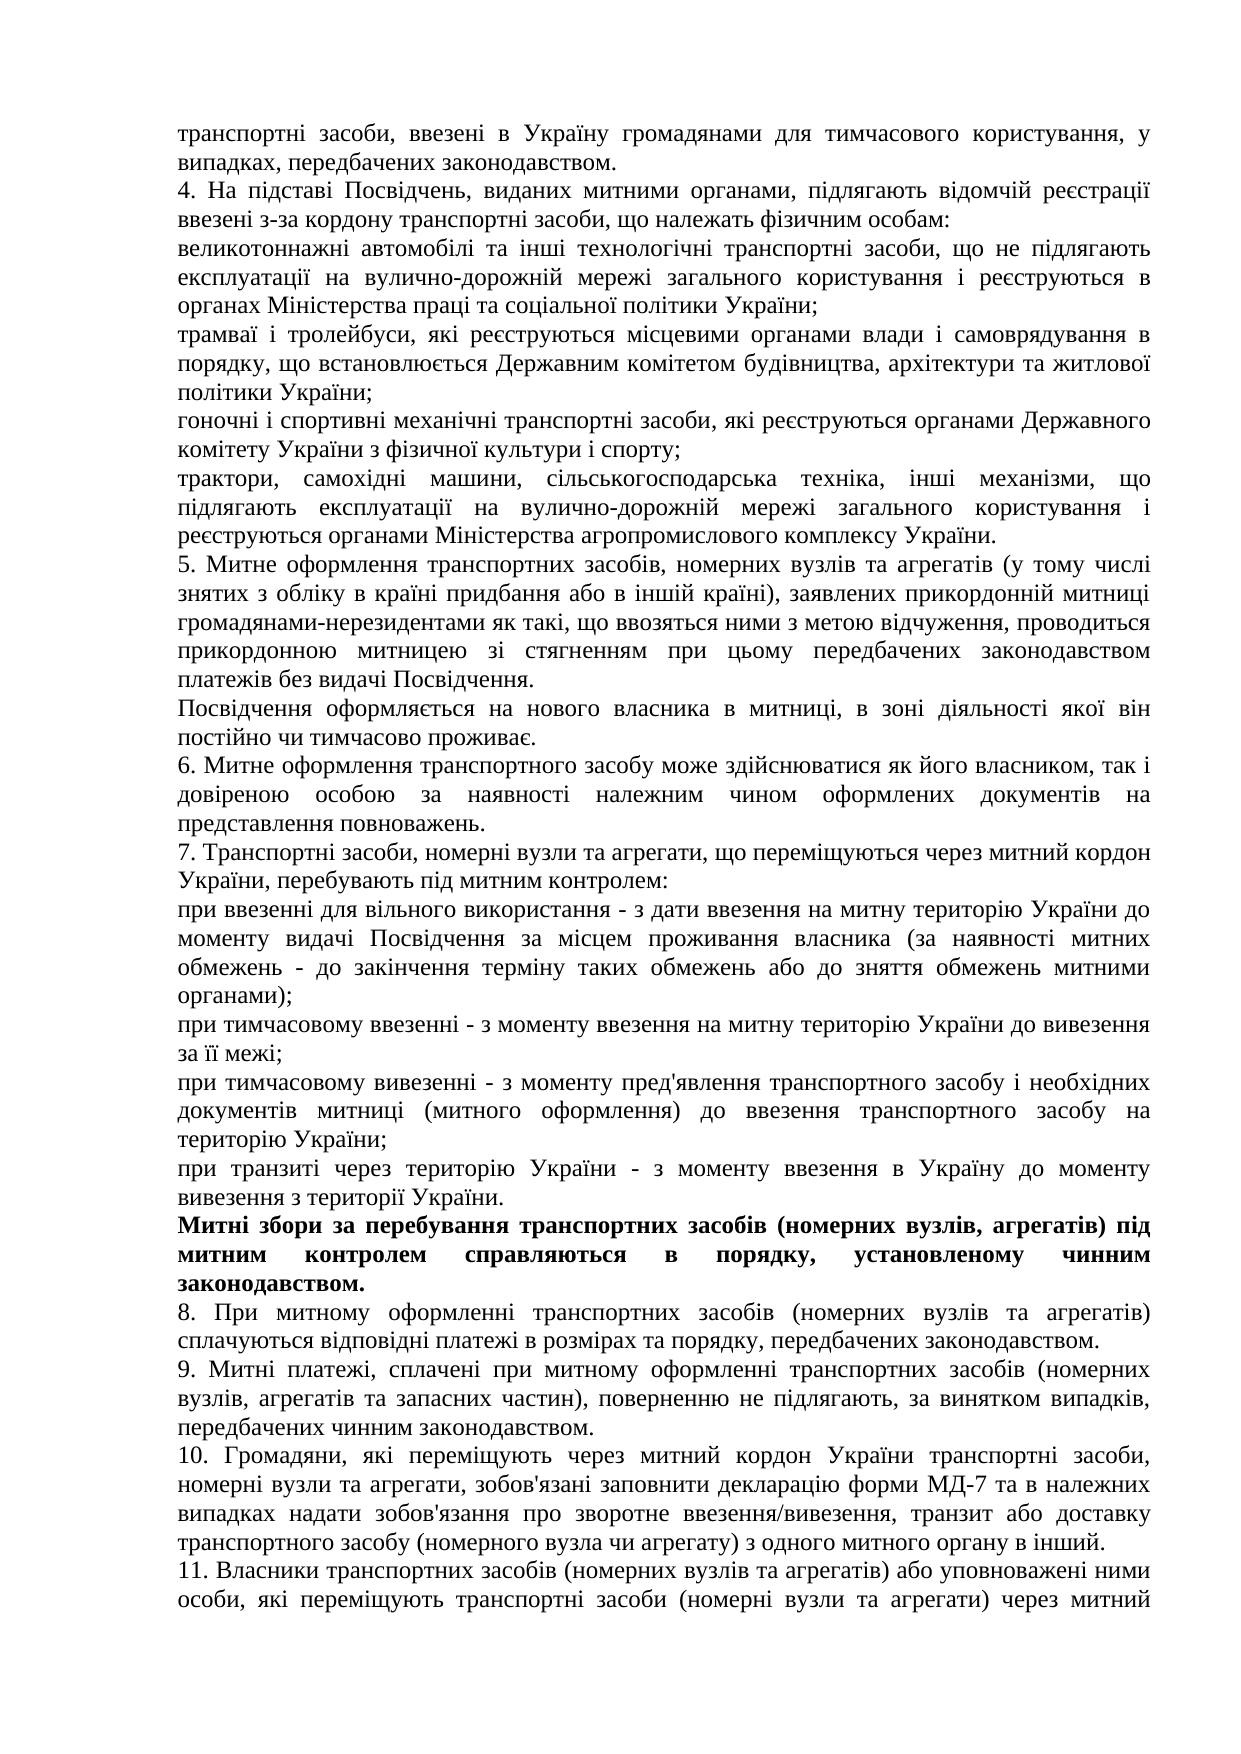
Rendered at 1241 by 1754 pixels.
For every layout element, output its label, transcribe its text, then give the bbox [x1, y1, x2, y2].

text трамваї і тролейбуси, які реєструються місцевими органами влади і самоврядування в порядку, що встановлюється Державним комітетом будівництва, архітектури та житлової політики України; [177, 377, 1152, 463]
text при транзиті через територію України - з моменту ввезення в Україну до моменту вивезення з території України. [177, 1211, 1152, 1268]
text 6. Митне оформлення транспортного засобу може здійснюватися як його власником, так і довіреною особою за наявності належним чином оформлених документів на представлення повноважень. [177, 808, 1152, 894]
text 9. Митні платежі, сплачені при митному оформленні транспортних засобів (номерних вузлів, агрегатів та запасних частин), поверненню не підлягають, за винятком випадків, передбачених чинним законодавством. [177, 1412, 1152, 1498]
text при тимчасовому ввезенні - з моменту ввезення на митну територію України до вивезення за її межі; [177, 1067, 1152, 1124]
text 4. На підставі Посвідчень, виданих митними органами, підлягають відомчій реєстрації ввезені з-за кордону транспортні засоби, що належать фізичним особам: [177, 233, 1152, 291]
text при тимчасовому вивезенні - з моменту пред'явлення транспортного засобу і необхідних документів митниці (митного оформлення) до ввезення транспортного засобу на територію України; [177, 1124, 1152, 1211]
text транспортні засоби, ввезені в Україну громадянами для тимчасового користування, у випадках, передбачених законодавством. [177, 176, 1152, 233]
text 7. Транспортні засоби, номерні вузли та агрегати, що переміщуються через митний кордон України, перебувають під митним контролем: [177, 894, 1152, 952]
text транспортні засоби, номерні вузли та агрегати, що ввозяться (пересилаються) в Україну громадянами (довіреними особами) для постійного користування або з метою відчуження; [177, 118, 1152, 176]
text Митні збори за перебування транспортних засобів (номерних вузлів, агрегатів) під митним контролем справляються в порядку, установленому чинним законодавством. [177, 1268, 1152, 1354]
text 8. При митному оформленні транспортних засобів (номерних вузлів та агрегатів) сплачуються відповідні платежі в розмірах та порядку, передбачених законодавством. [177, 1354, 1152, 1412]
text 5. Митне оформлення транспортних засобів, номерних вузлів та агрегатів (у тому числі знятих з обліку в країні придбання або в іншій країні), заявлених прикордонній митниці громадянами-нерезидентами як такі, що ввозяться ними з метою відчуження, проводиться прикордонною митницею зі стягненням при цьому передбачених законодавством платежів без видачі Посвідчення. [177, 607, 1152, 751]
text гоночні і спортивні механічні транспортні засоби, які реєструються органами Державного комітету України з фізичної культури і спорту; [177, 463, 1152, 521]
text Посвідчення оформляється на нового власника в митниці, в зоні діяльності якої він постійно чи тимчасово проживає. [177, 751, 1152, 808]
text 10. Громадяни, які переміщують через митний кордон України транспортні засоби, номерні вузли та агрегати, зобов'язані заповнити декларацію форми МД-7 та в належних випадках надати зобов'язання про зворотне ввезення/вивезення, транзит або доставку транспортного засобу (номерного вузла чи агрегату) з одного митного органу в інший. [177, 1498, 1152, 1613]
text великотоннажні автомобілі та інші технологічні транспортні засоби, що не підлягають експлуатації на вулично-дорожній мережі загального користування і реєструються в органах Міністерства праці та соціальної політики України; [177, 291, 1152, 377]
text при ввезенні для вільного використання - з дати ввезення на митну територію України до моменту видачі Посвідчення за місцем проживання власника (за наявності митних обмежень - до закінчення терміну таких обмежень або до зняття обмежень митними органами); [177, 952, 1152, 1067]
text трактори, самохідні машини, сільськогосподарська техніка, інші механізми, що підлягають експлуатації на вулично-дорожній мережі загального користування і реєструються органами Міністерства агропромислового комплексу України. [177, 521, 1152, 607]
